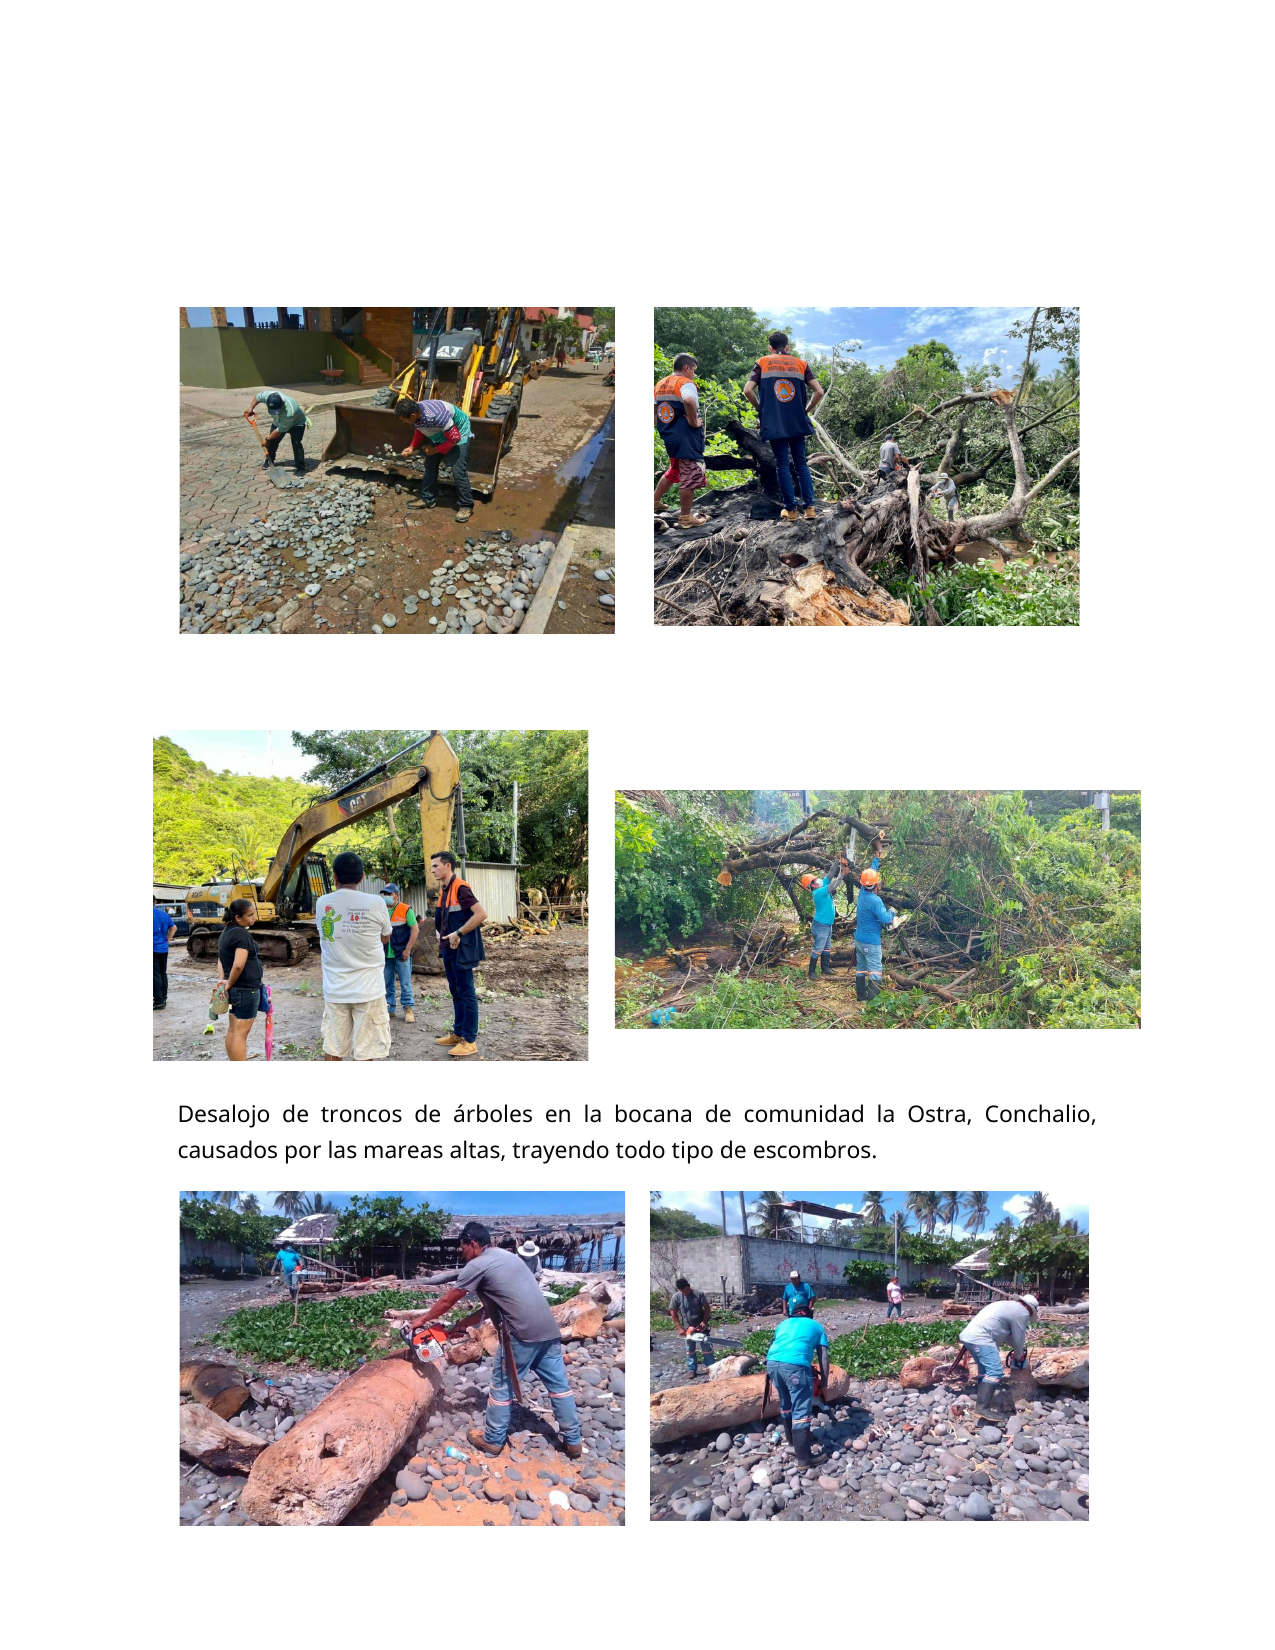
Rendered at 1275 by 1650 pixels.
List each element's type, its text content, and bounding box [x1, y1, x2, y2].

text Desalojo de troncos de árboles en la bocana de comunidad la Ostra, Conchalio, causados por las mareas altas, trayendo todo tipo de escombros. [177, 1129, 1098, 1165]
picture [614, 790, 1141, 1029]
picture [153, 730, 589, 1061]
picture [179, 307, 615, 634]
picture [179, 1191, 626, 1526]
picture [654, 307, 1080, 626]
picture [650, 1191, 1089, 1521]
